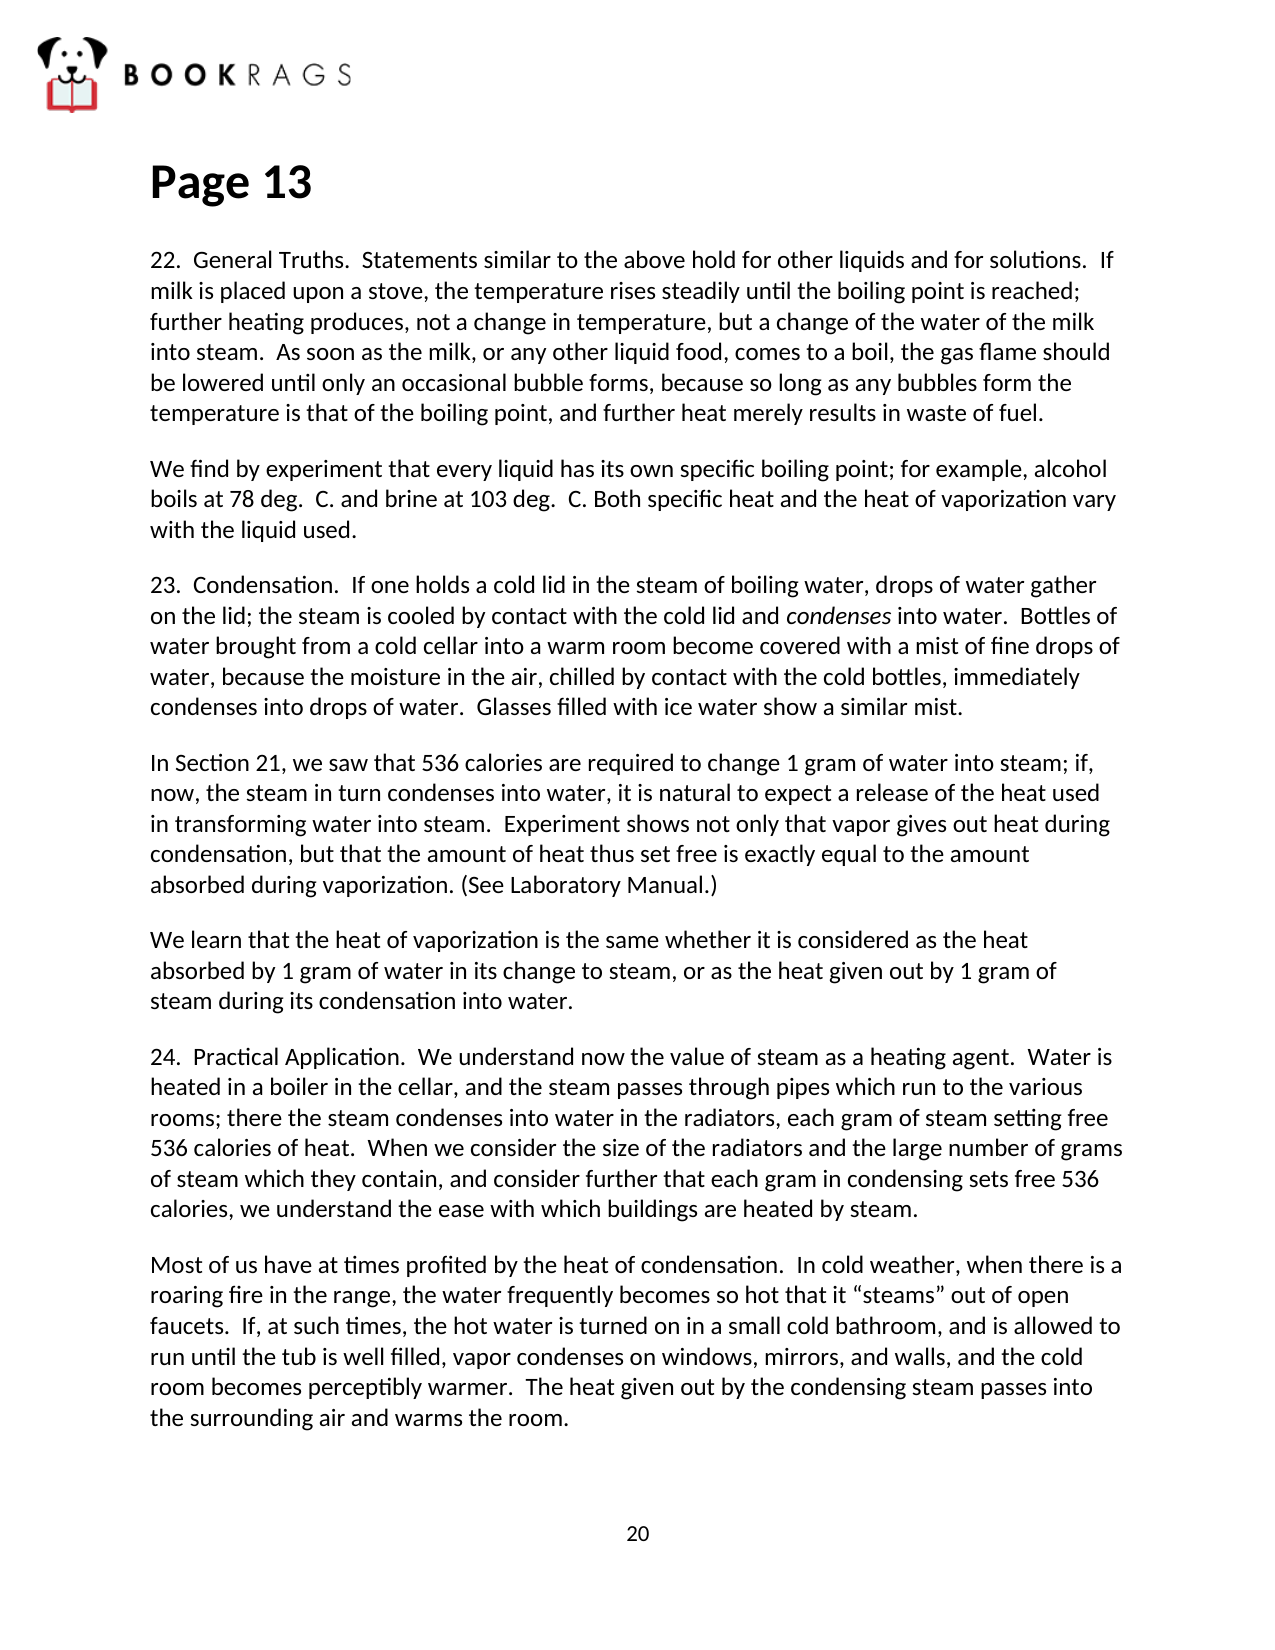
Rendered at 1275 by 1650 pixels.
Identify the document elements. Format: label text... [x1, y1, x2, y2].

text In Section 21, we saw that 536 calories are required to change 1 gram of water into steam; if, now, the steam in turn condenses into water, it is natural to expect a release of the heat used in transforming water into steam. Experiment shows not only that vapor gives out heat during condensation, but that the amount of heat thus set free is exactly equal to the amount absorbed during vaporization. (See Laboratory Manual.) [150, 747, 1125, 899]
text We find by experiment that every liquid has its own specific boiling point; for example, alcohol boils at 78 deg. C. and brine at 103 deg. C. Both specific heat and the heat of vaporization vary with the liquid used. [150, 453, 1125, 544]
text Most of us have at times profited by the heat of condensation. In cold weather, when there is a roaring fire in the range, the water frequently becomes so hot that it “steams” out of open faucets. If, at such times, the hot water is turned on in a small cold bathroom, and is allowed to run until the tub is well filled, vapor condenses on windows, mirrors, and walls, and the cold room becomes perceptibly warmer. The heat given out by the condensing steam passes into the surrounding air and warms the room. [150, 1249, 1125, 1432]
picture [37, 37, 351, 113]
text 22. General Truths. Statements similar to the above hold for other liquids and for solutions. If milk is placed upon a stove, the temperature rises steadily until the boiling point is reached; further heating produces, not a change in temperature, but a change of the water of the milk into steam. As soon as the milk, or any other liquid food, comes to a boil, the gas flame should be lowered until only an occasional bubble forms, because so long as any bubbles form the temperature is that of the boiling point, and further heat merely results in waste of fuel. [150, 244, 1125, 428]
text Page 13 [150, 150, 1125, 211]
text 24. Practical Application. We understand now the value of steam as a heating agent. Water is heated in a boiler in the cellar, and the steam passes through pipes which run to the various rooms; there the steam condenses into water in the radiators, each gram of steam setting free 536 calories of heat. When we consider the size of the radiators and the large number of grams of steam which they contain, and consider further that each gram in condensing sets free 536 calories, we understand the ease with which buildings are heated by steam. [150, 1041, 1125, 1224]
text We learn that the heat of vaporization is the same whether it is considered as the heat absorbed by 1 gram of water in its change to steam, or as the heat given out by 1 gram of steam during its condensation into water. [150, 924, 1125, 1016]
text 23. Condensation. If one holds a cold lid in the steam of boiling water, drops of water gather on the lid; the steam is cooled by contact with the cold lid and condenses into water. Bottles of water brought from a cold cellar into a warm room become covered with a mist of fine drops of water, because the moisture in the air, chilled by contact with the cold bottles, immediately condenses into drops of water. Glasses filled with ice water show a similar mist. [150, 569, 1125, 722]
